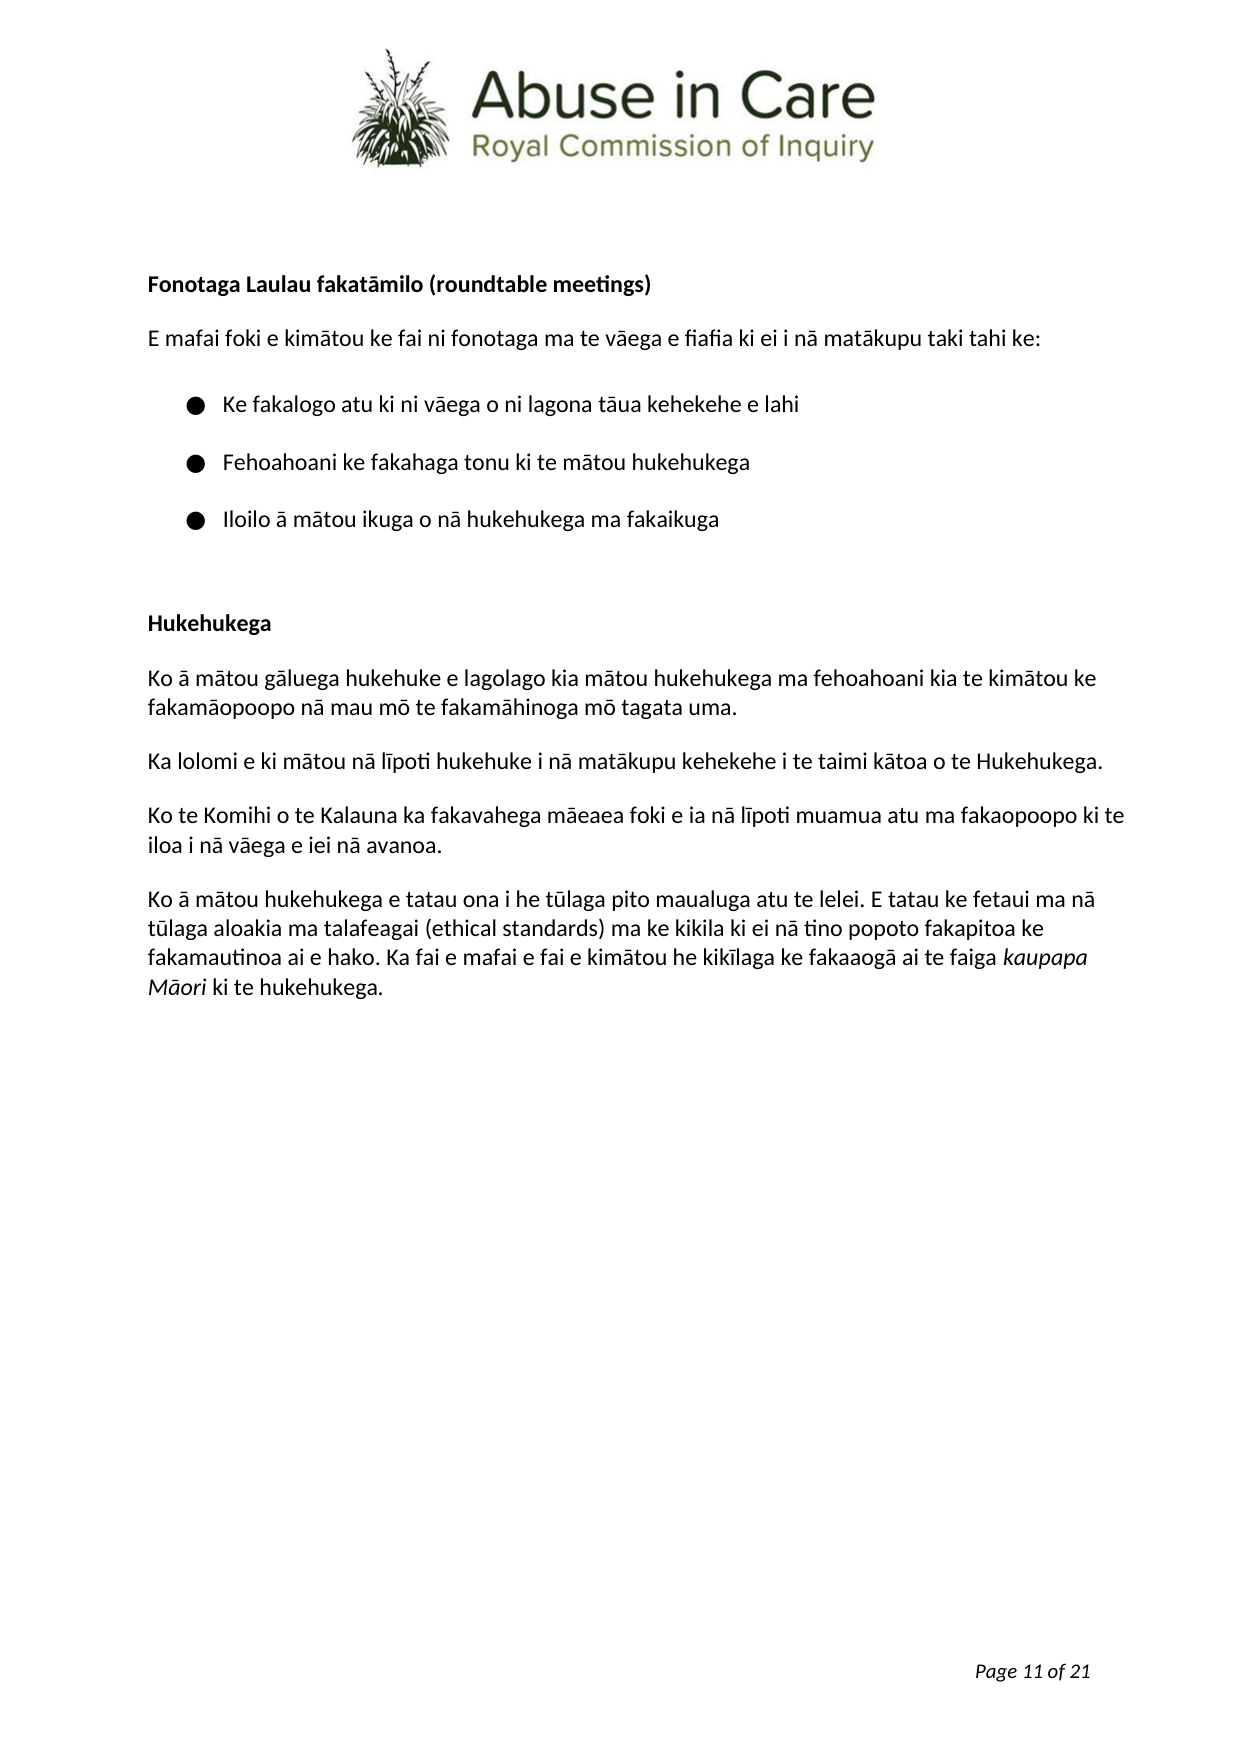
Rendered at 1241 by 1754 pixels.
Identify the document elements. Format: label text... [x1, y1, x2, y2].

text Ko te Komihi o te Kalauna ka fakavahega māeaea foki e ia nā līpoti muamua atu ma fakaopoopo ki te iloa i nā vāega e iei nā avanoa. [148, 800, 1137, 859]
text Hukehukega [148, 608, 1137, 638]
list Ke fakalogo atu ki ni vāega o ni lagona tāua kehekehe e lahi [185, 377, 1137, 427]
text Ko ā mātou gāluega hukehuke e lagolago kia mātou hukehukega ma fehoahoani kia te kimātou ke fakamāopoopo nā mau mō te fakamāhinoga mō tagata uma. [148, 663, 1137, 721]
picture [329, 48, 912, 174]
text Ka lolomi e ki mātou nā līpoti hukehuke i nā matākupu kehekehe i te taimi kātoa o te Hukehukega. [148, 746, 1137, 775]
list Fehoahoani ke fakahaga tonu ki te mātou hukehukega [185, 435, 1137, 484]
text Fonotaga Laulau fakatāmilo (roundtable meetings) [148, 269, 1137, 298]
list Iloilo ā mātou ikuga o nā hukehukega ma fakaikuga [185, 492, 1137, 542]
text E mafai foki e kimātou ke fai ni fonotaga ma te vāega e fiafia ki ei i nā matākupu taki tahi ke: [148, 323, 1137, 352]
text Ko ā mātou hukehukega e tatau ona i he tūlaga pito maualuga atu te lelei. E tatau ke fetaui ma nā tūlaga aloakia ma talafeagai (ethical standards) ma ke kikila ki ei nā tino popoto fakapitoa ke fakamautinoa ai e hako. Ka fai e mafai e fai e kimātou he kikīlaga ke fakaaogā ai te faiga kaupapa Māori ki te hukehukega. [148, 884, 1137, 1001]
